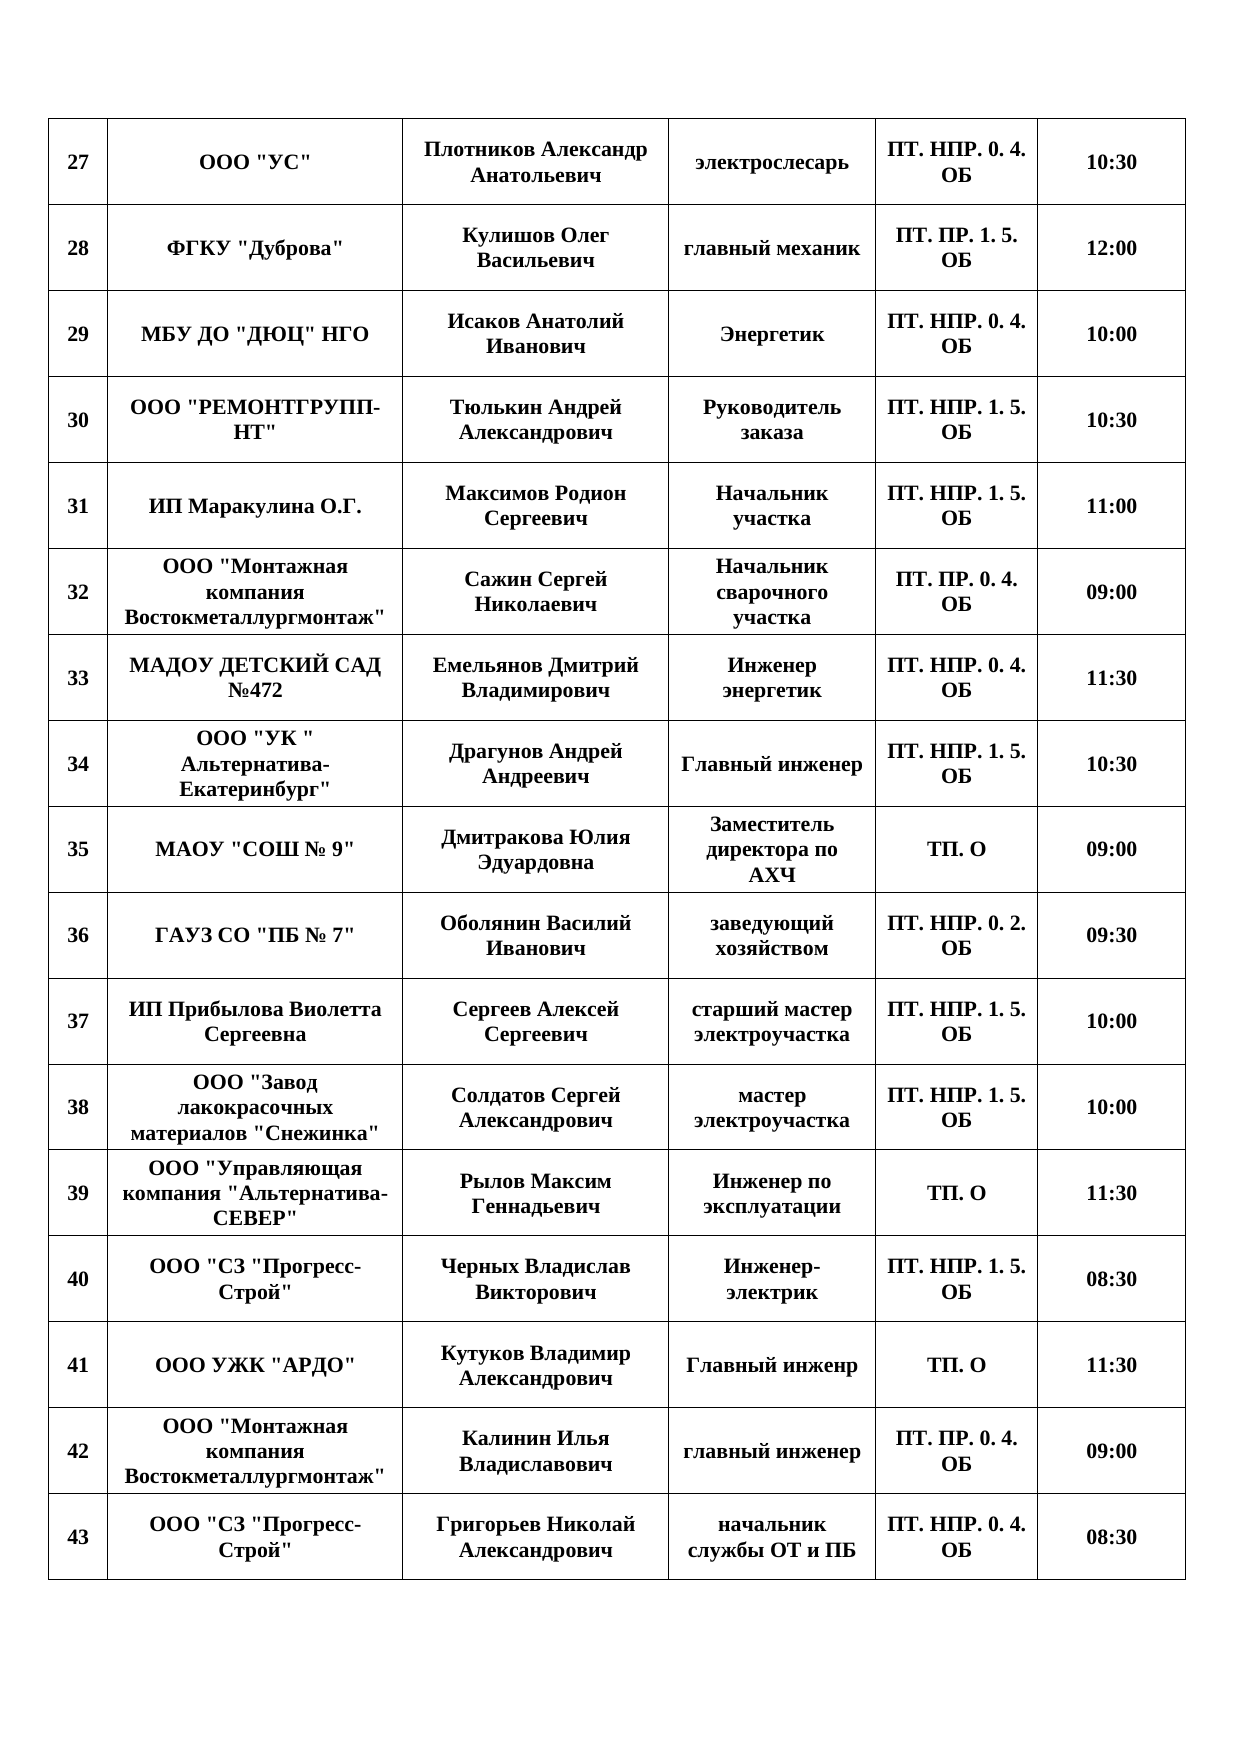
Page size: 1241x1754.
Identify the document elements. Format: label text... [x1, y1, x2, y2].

table_cell ПТ. НПР. 0. 4. ОБ [876, 119, 1037, 204]
table_cell ИП Прибылова Виолетта Сергеевна [108, 979, 402, 1063]
table_cell Кулишов Олег Васильевич [403, 205, 668, 290]
table_cell Григорьев Николай Александрович [403, 1494, 668, 1579]
table_cell 28 [49, 205, 107, 290]
table_cell ООО "Монтажная компания Востокметаллургмонтаж" [108, 1408, 402, 1493]
table_cell Плотников Александр Анатольевич [403, 119, 668, 204]
table_cell ПТ. НПР. 1. 5. ОБ [876, 377, 1037, 462]
table_cell 09:00 [1038, 1408, 1185, 1493]
table_cell ПТ. НПР. 0. 4. ОБ [876, 635, 1037, 720]
table_cell 37 [49, 979, 107, 1063]
table_cell МБУ ДО "ДЮЦ" НГО [108, 291, 402, 376]
table_cell Исаков Анатолий Иванович [403, 291, 668, 376]
table_cell ООО "СЗ "Прогресс-Строй" [108, 1236, 402, 1321]
table_cell ПТ. НПР. 1. 5. ОБ [876, 463, 1037, 548]
table_cell Тюлькин Андрей Александрович [403, 377, 668, 462]
table_cell 41 [49, 1322, 107, 1407]
table_cell ООО "РЕМОНТГРУПП-НТ" [108, 377, 402, 462]
table_cell ООО УЖК "АРДО" [108, 1322, 402, 1407]
table_cell ПТ. ПР. 0. 4. ОБ [876, 549, 1037, 634]
table_cell 35 [49, 807, 107, 892]
table_cell 39 [49, 1150, 107, 1235]
table_cell 11:30 [1038, 1150, 1185, 1235]
table_cell ИП Маракулина О.Г. [108, 463, 402, 548]
table_cell Начальник сварочного участка [669, 549, 875, 634]
table_cell Емельянов Дмитрий Владимирович [403, 635, 668, 720]
table_cell заведующий хозяйством [669, 893, 875, 977]
table_cell ПТ. НПР. 0. 2. ОБ [876, 893, 1037, 977]
table_cell ООО "Монтажная компания Востокметаллургмонтаж" [108, 549, 402, 634]
table_cell ГАУЗ СО "ПБ № 7" [108, 893, 402, 977]
table_cell начальник службы ОТ и ПБ [669, 1494, 875, 1579]
table_cell 09:00 [1038, 807, 1185, 892]
table_cell 34 [49, 721, 107, 806]
table_cell Черных Владислав Викторович [403, 1236, 668, 1321]
table_cell 09:00 [1038, 549, 1185, 634]
table_cell 10:30 [1038, 377, 1185, 462]
table_cell 31 [49, 463, 107, 548]
table_cell Энергетик [669, 291, 875, 376]
table_cell ТП. О [876, 1150, 1037, 1235]
table_cell 33 [49, 635, 107, 720]
table_cell ООО "УС" [108, 119, 402, 204]
table_cell Главный инженр [669, 1322, 875, 1407]
table_cell Драгунов Андрей Андреевич [403, 721, 668, 806]
table_cell электрослесарь [669, 119, 875, 204]
table_cell 36 [49, 893, 107, 977]
table_cell ФГКУ "Дуброва" [108, 205, 402, 290]
table_cell 11:30 [1038, 1322, 1185, 1407]
table_cell Дмитракова Юлия Эдуардовна [403, 807, 668, 892]
table_cell ООО "СЗ "Прогресс-Строй" [108, 1494, 402, 1579]
table_cell 30 [49, 377, 107, 462]
table_cell Солдатов Сергей Александрович [403, 1065, 668, 1149]
table_cell 10:00 [1038, 291, 1185, 376]
table_cell Инженер по эксплуатации [669, 1150, 875, 1235]
table_cell МАДОУ ДЕТСКИЙ САД №472 [108, 635, 402, 720]
table_cell ПТ. НПР. 1. 5. ОБ [876, 1236, 1037, 1321]
table_cell ООО "Завод лакокрасочных материалов "Снежинка" [108, 1065, 402, 1149]
table_cell 38 [49, 1065, 107, 1149]
table_cell 43 [49, 1494, 107, 1579]
table_cell 27 [49, 119, 107, 204]
table_cell главный инженер [669, 1408, 875, 1493]
table_cell ПТ. НПР. 0. 4. ОБ [876, 291, 1037, 376]
table_cell ТП. О [876, 807, 1037, 892]
table_cell 10:00 [1038, 979, 1185, 1063]
table_cell ТП. О [876, 1322, 1037, 1407]
table_cell 11:00 [1038, 463, 1185, 548]
table_cell 11:30 [1038, 635, 1185, 720]
table_cell Рылов Максим Геннадьевич [403, 1150, 668, 1235]
table_cell ПТ. ПР. 0. 4. ОБ [876, 1408, 1037, 1493]
table_cell Начальник участка [669, 463, 875, 548]
table_cell 42 [49, 1408, 107, 1493]
table_cell главный механик [669, 205, 875, 290]
table_cell 29 [49, 291, 107, 376]
table_cell 12:00 [1038, 205, 1185, 290]
table_cell мастер электроучастка [669, 1065, 875, 1149]
table_cell ПТ. ПР. 1. 5. ОБ [876, 205, 1037, 290]
table_cell Инженер-электрик [669, 1236, 875, 1321]
table_cell Кутуков Владимир Александрович [403, 1322, 668, 1407]
table_cell Сажин Сергей Николаевич [403, 549, 668, 634]
table_cell ПТ. НПР. 0. 4. ОБ [876, 1494, 1037, 1579]
table_cell Инженер энергетик [669, 635, 875, 720]
table_cell Заместитель директора по АХЧ [669, 807, 875, 892]
table_cell 10:30 [1038, 119, 1185, 204]
table_cell Максимов Родион Сергеевич [403, 463, 668, 548]
table_cell 10:00 [1038, 1065, 1185, 1149]
table_cell 08:30 [1038, 1236, 1185, 1321]
table_cell ООО "Управляющая компания "Альтернатива-СЕВЕР" [108, 1150, 402, 1235]
table_cell 08:30 [1038, 1494, 1185, 1579]
table_cell ПТ. НПР. 1. 5. ОБ [876, 1065, 1037, 1149]
table_cell ПТ. НПР. 1. 5. ОБ [876, 979, 1037, 1063]
table_cell ООО "УК " Альтернатива-Екатеринбург" [108, 721, 402, 806]
table_cell Сергеев Алексей Сергеевич [403, 979, 668, 1063]
table_cell Главный инженер [669, 721, 875, 806]
table_cell 40 [49, 1236, 107, 1321]
table_cell ПТ. НПР. 1. 5. ОБ [876, 721, 1037, 806]
table_cell 09:30 [1038, 893, 1185, 977]
table_cell МАОУ "СОШ № 9" [108, 807, 402, 892]
table_cell 32 [49, 549, 107, 634]
table_cell старший мастер электроучастка [669, 979, 875, 1063]
table_cell Оболянин Василий Иванович [403, 893, 668, 977]
table_cell Руководитель заказа [669, 377, 875, 462]
table_cell Калинин Илья Владиславович [403, 1408, 668, 1493]
table_cell 10:30 [1038, 721, 1185, 806]
